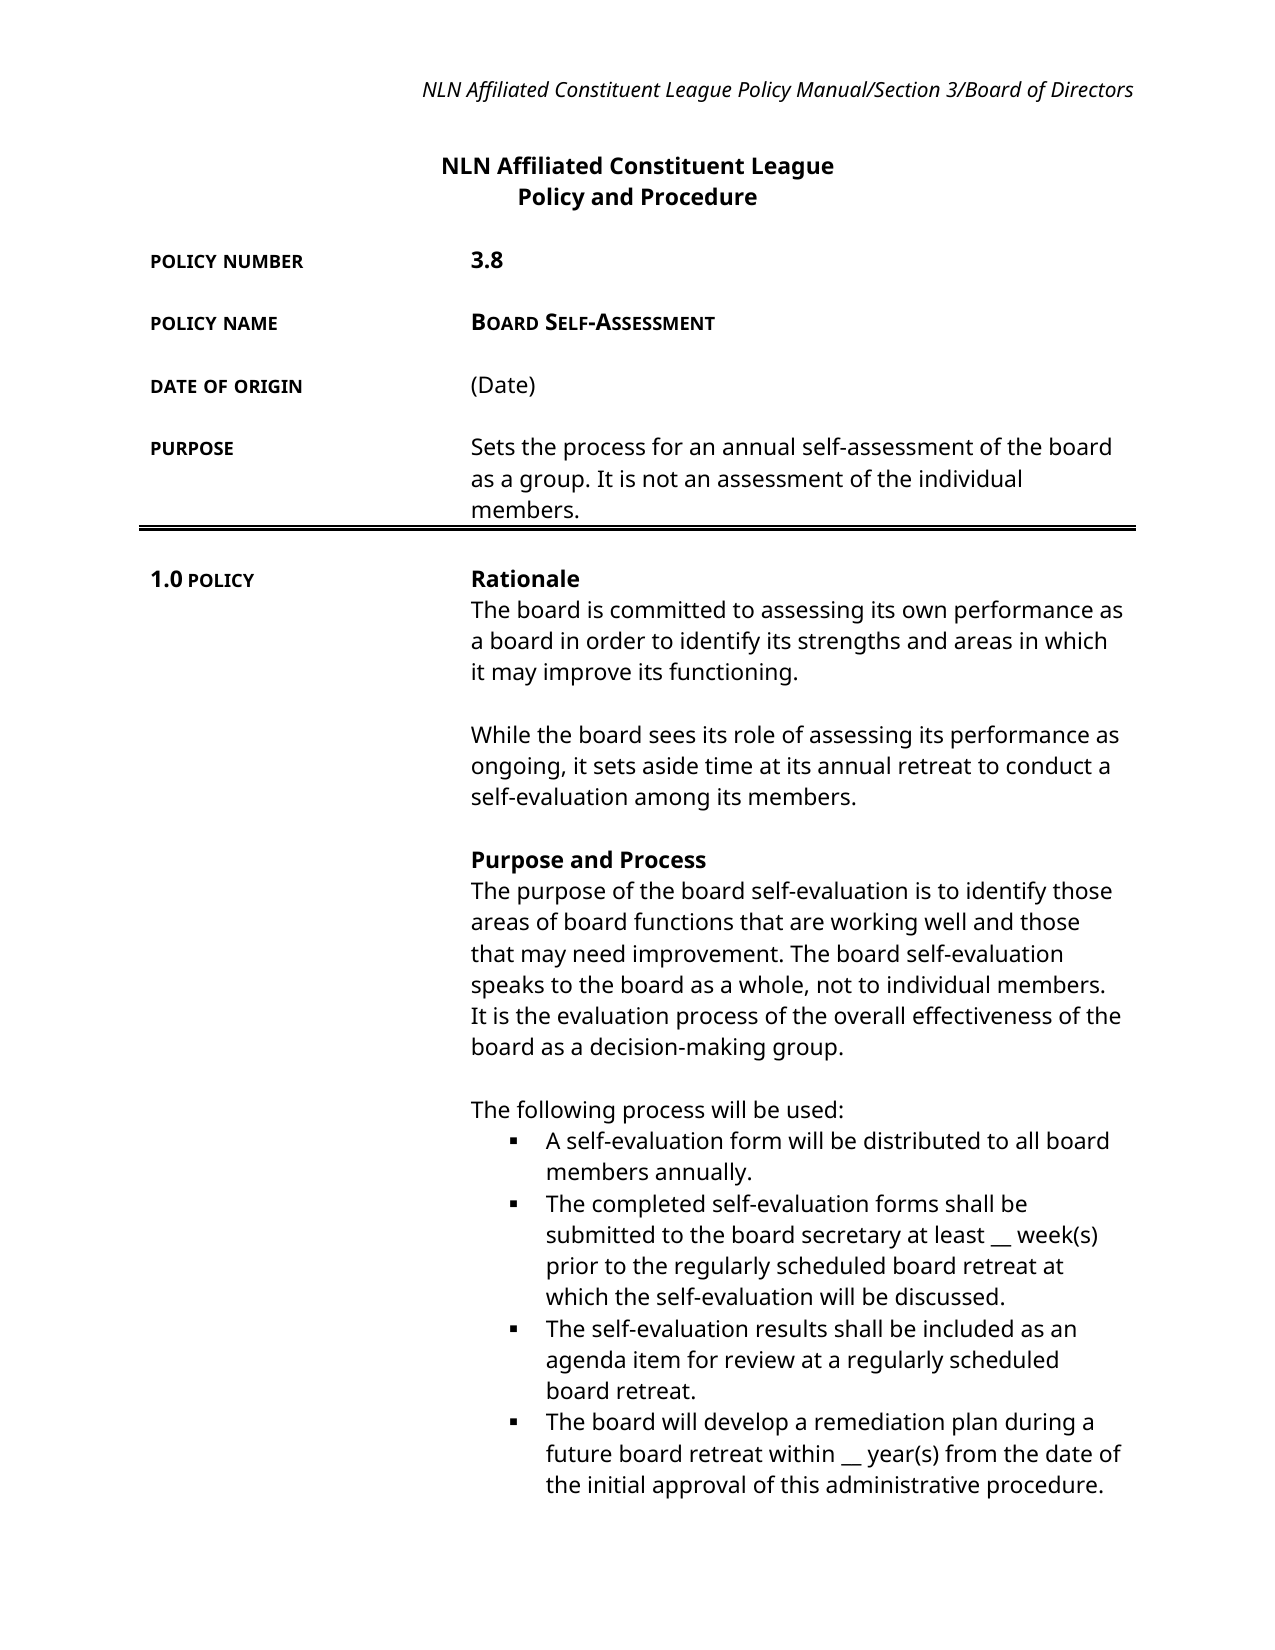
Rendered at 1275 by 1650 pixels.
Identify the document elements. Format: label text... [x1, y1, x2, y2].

table_cell Board Self-Assessment [459, 275, 1136, 337]
table_cell policy [139, 531, 459, 1500]
table_cell policy name [139, 275, 459, 337]
table_cell purpose [139, 400, 459, 525]
table_cell (Date) [459, 338, 1136, 400]
text NLN Affiliated Constituent League [150, 150, 1125, 181]
table_header policy number [139, 244, 459, 275]
table_header 3.8 [459, 244, 1136, 275]
table_cell date of origin [139, 338, 459, 400]
text Policy and Procedure [150, 181, 1125, 212]
table_cell Sets the process for an annual self-assessment of the board as a group. It is not an assessment of the individual members. [459, 400, 1136, 525]
table_cell Rationale The board is committed to assessing its own performance as a board in order to identify its strengths and areas in which it may improve its functioning. While the board sees its role of assessing its performance as ongoing, it sets aside time at its annual retreat to conduct a self-evaluation among its members. Purpose and Process The purpose of the board self-evaluation is to identify those areas of board functions that are working well and those that may need improvement. The board self-evaluation speaks to the board as a whole, not to individual members. It is the evaluation process of the overall effectiveness of the board as a decision-making group. The following process will be used: A self-evaluation form will be distributed to all board members annually. The completed self-evaluation forms shall be submitted to the board secretary at least __ week(s) prior to the regularly scheduled board retreat at which the self-evaluation will be discussed. The self-evaluation results shall be included as an agenda item for review at a regularly scheduled board retreat. The board will develop a remediation plan during a future board retreat within __ year(s) from the date of the initial approval of this administrative procedure. [459, 531, 1136, 1500]
